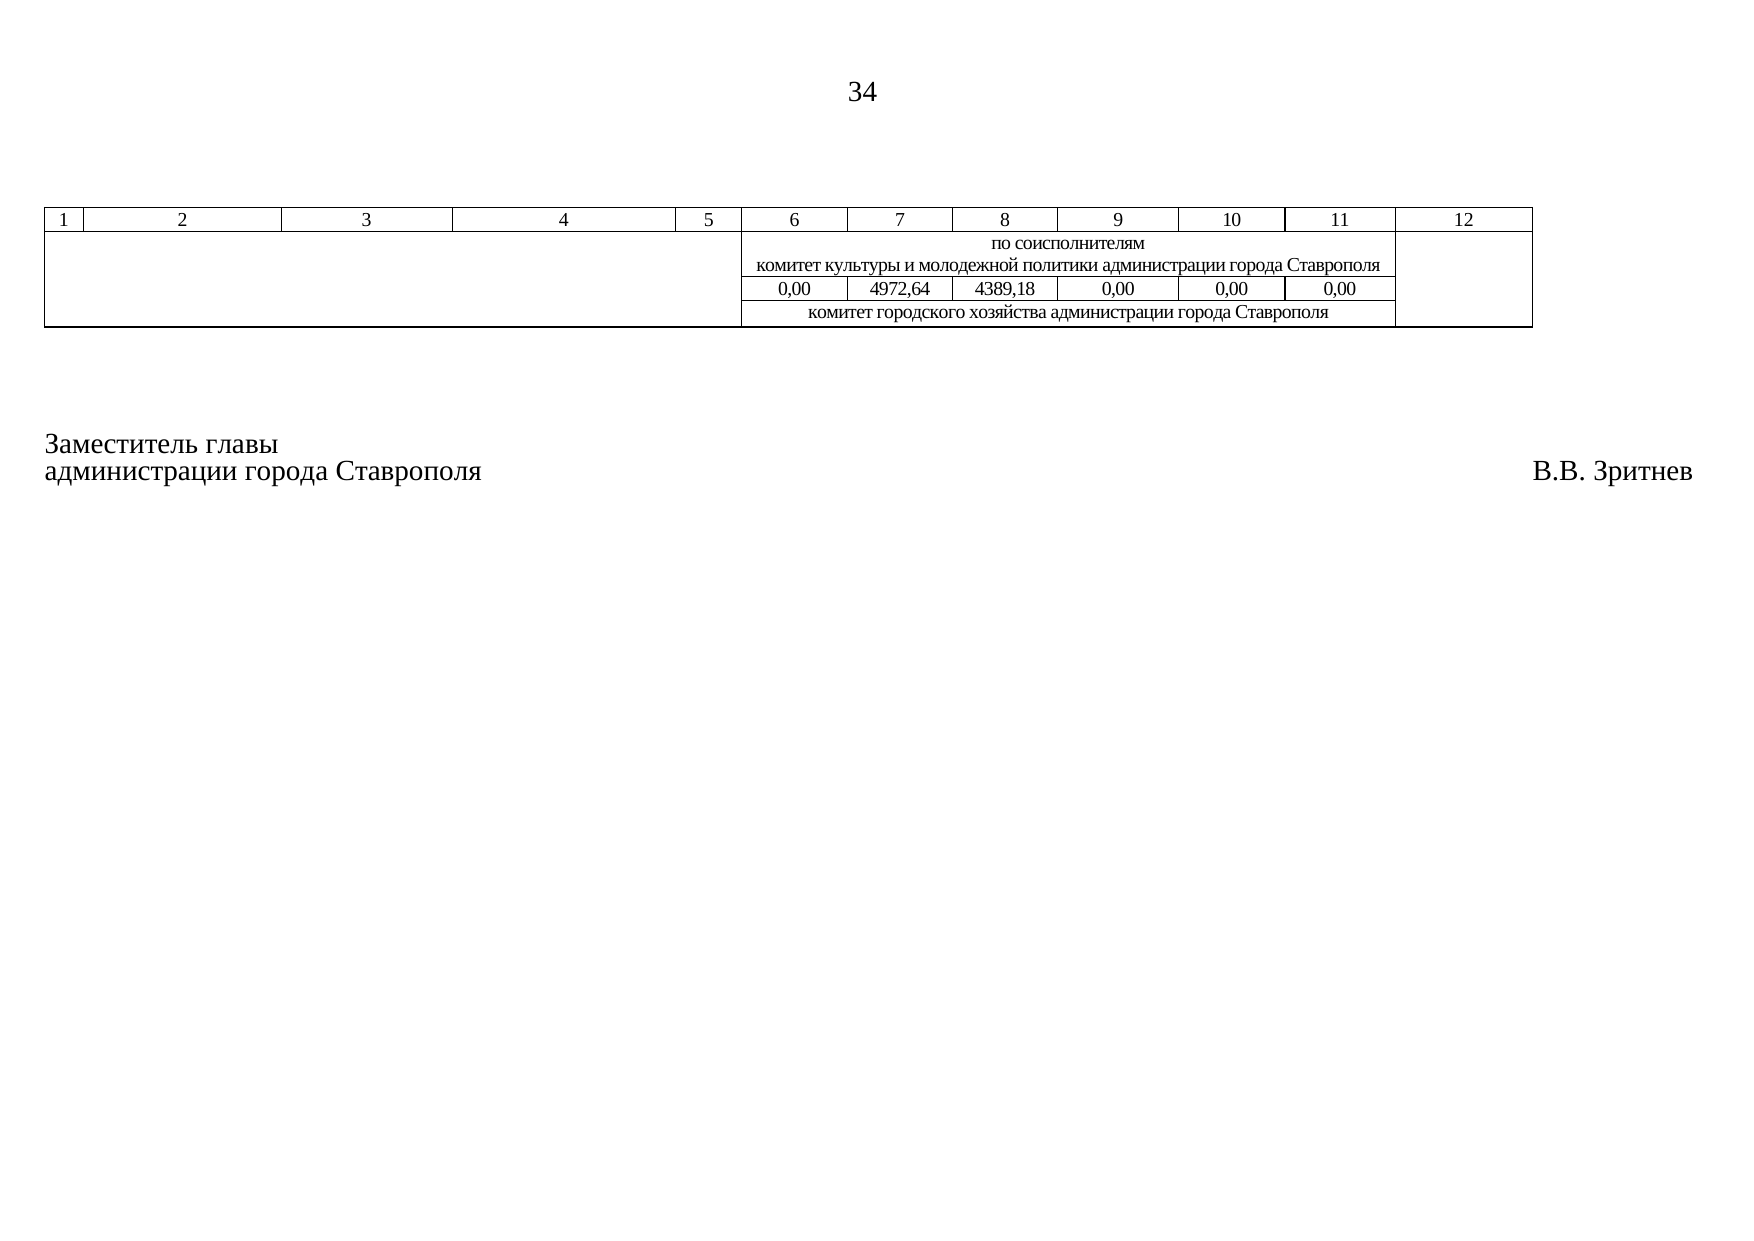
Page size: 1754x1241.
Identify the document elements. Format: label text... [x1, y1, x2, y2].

table_cell комитет городского хозяйства администрации города Ставрополя [742, 301, 1395, 326]
text Заместитель главы [44, 432, 1606, 459]
table_header 12 [1396, 208, 1532, 231]
table_cell по соисполнителям комитет культуры и молодежной политики администрации города Ставрополя [742, 232, 1395, 276]
table_header 11 [1286, 208, 1395, 231]
table_cell 0,00 [1058, 277, 1178, 299]
table_cell 4389,18 [953, 277, 1057, 299]
table_cell 0,00 [1179, 277, 1284, 299]
table_header 8 [953, 208, 1057, 231]
table_header 3 [282, 208, 452, 231]
table_header 9 [1058, 208, 1178, 231]
table_header 1 [45, 208, 83, 231]
text администрации города Ставрополя В.В. Зритнев [44, 459, 1695, 485]
table_header 10 [1179, 208, 1284, 231]
table_cell 0,00 [742, 277, 847, 299]
table_header 5 [676, 208, 741, 231]
table_header 6 [742, 208, 847, 231]
table_cell 4972,64 [848, 277, 952, 299]
table_header 2 [84, 208, 281, 231]
table_cell 0,00 [1286, 277, 1395, 299]
table_header 4 [453, 208, 675, 231]
table_header 7 [848, 208, 952, 231]
